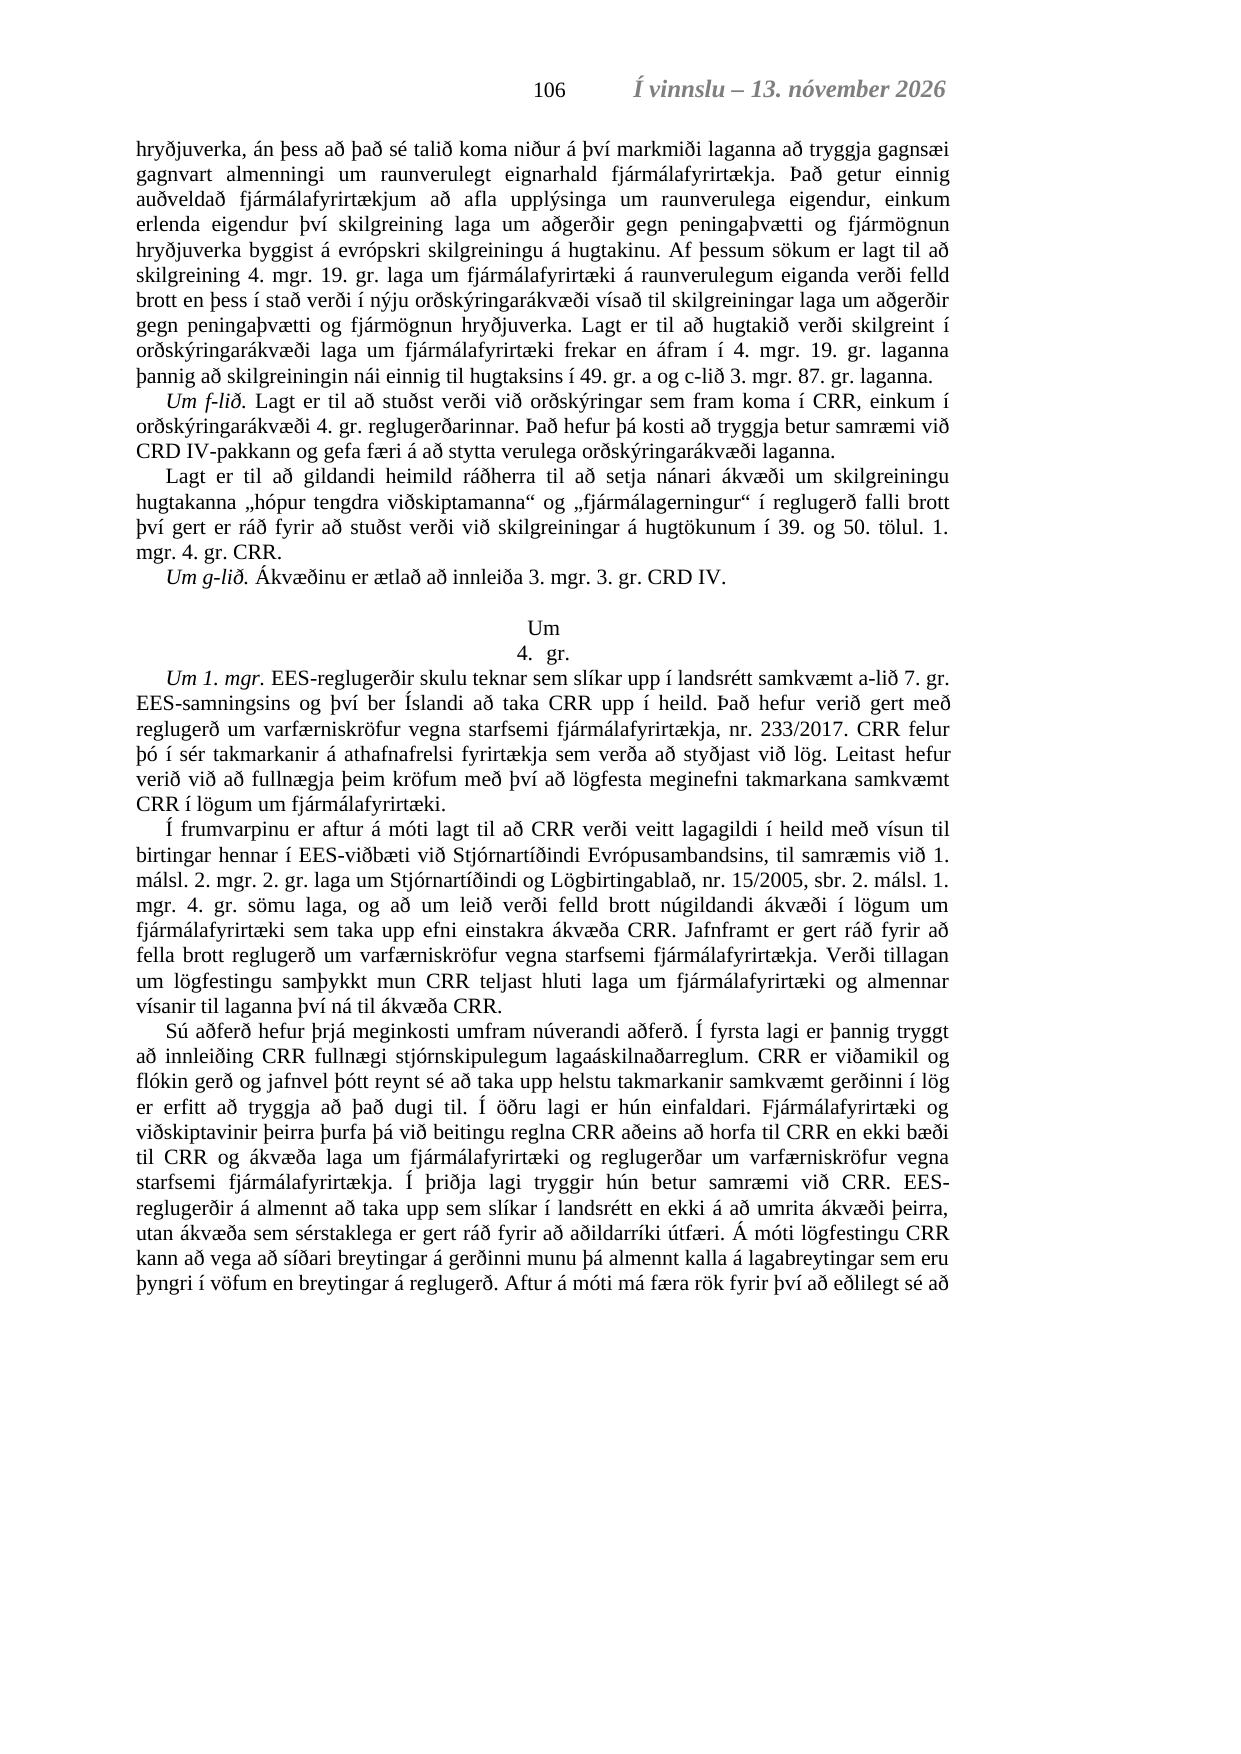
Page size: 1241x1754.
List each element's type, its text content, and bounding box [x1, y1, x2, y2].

text Í frumvarpinu er aftur á móti lagt til að CRR verði veitt lagagildi í heild með vísun til birtingar hennar í EES-viðbæti við Stjórnartíðindi Evrópusambandsins, til samræmis við 1. málsl. 2. mgr. 2. gr. laga um Stjórnartíðindi og Lögbirtingablað, nr. 15/2005, sbr. 2. málsl. 1. mgr. 4. gr. sömu laga, og að um leið verði felld brott núgildandi ákvæði í lögum um fjármálafyrirtæki sem taka upp efni einstakra ákvæða CRR. Jafnframt er gert ráð fyrir að fella brott reglugerð um varfærniskröfur vegna starfsemi fjármálafyrirtækja. Verði tillagan um lögfestingu samþykkt mun CRR teljast hluti laga um fjármálafyrirtæki og almennar vísanir til laganna því ná til ákvæða CRR. [136, 816, 951, 1018]
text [136, 1018, 951, 1295]
list Lagt er til að gildandi heimild ráðherra til að setja nánari ákvæði um skilgreiningu hugtakanna „hópur tengdra viðskiptamanna“ og „fjármálagerningur“ í reglugerð falli brott því gert er ráð fyrir að stuðst verði við skilgreiningar á hugtökunum í 39. og 50. tölul. 1. mgr. 4. gr. CRR. [136, 463, 951, 564]
text Um 1. mgr. EES-reglugerðir skulu teknar sem slíkar upp í landsrétt samkvæmt a-lið 7. gr. EES-samningsins og því ber Íslandi að taka CRR upp í heild. Það hefur verið gert með reglugerð um varfærniskröfur vegna starfsemi fjármálafyrirtækja, nr. 233/2017. CRR felur þó í sér takmarkanir á athafnafrelsi fyrirtækja sem verða að styðjast við lög. Leitast hefur verið við að fullnægja þeim kröfum með því að lögfesta meginefni takmarkana samkvæmt CRR í lögum um fjármálafyrirtæki. [136, 665, 951, 816]
list Um g-lið. Ákvæðinu er ætlað að innleiða 3. mgr. 3. gr. CRD IV. [136, 564, 951, 589]
text Um [136, 615, 951, 640]
list gr. [136, 640, 951, 665]
list Um f-lið. Lagt er til að stuðst verði við orðskýringar sem fram koma í CRR, einkum í orðskýringarákvæði 4. gr. reglugerðarinnar. Það hefur þá kosti að tryggja betur samræmi við CRD IV-pakkann og gefa færi á að stytta verulega orðskýringarákvæði laganna. [136, 388, 951, 463]
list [136, 136, 951, 388]
